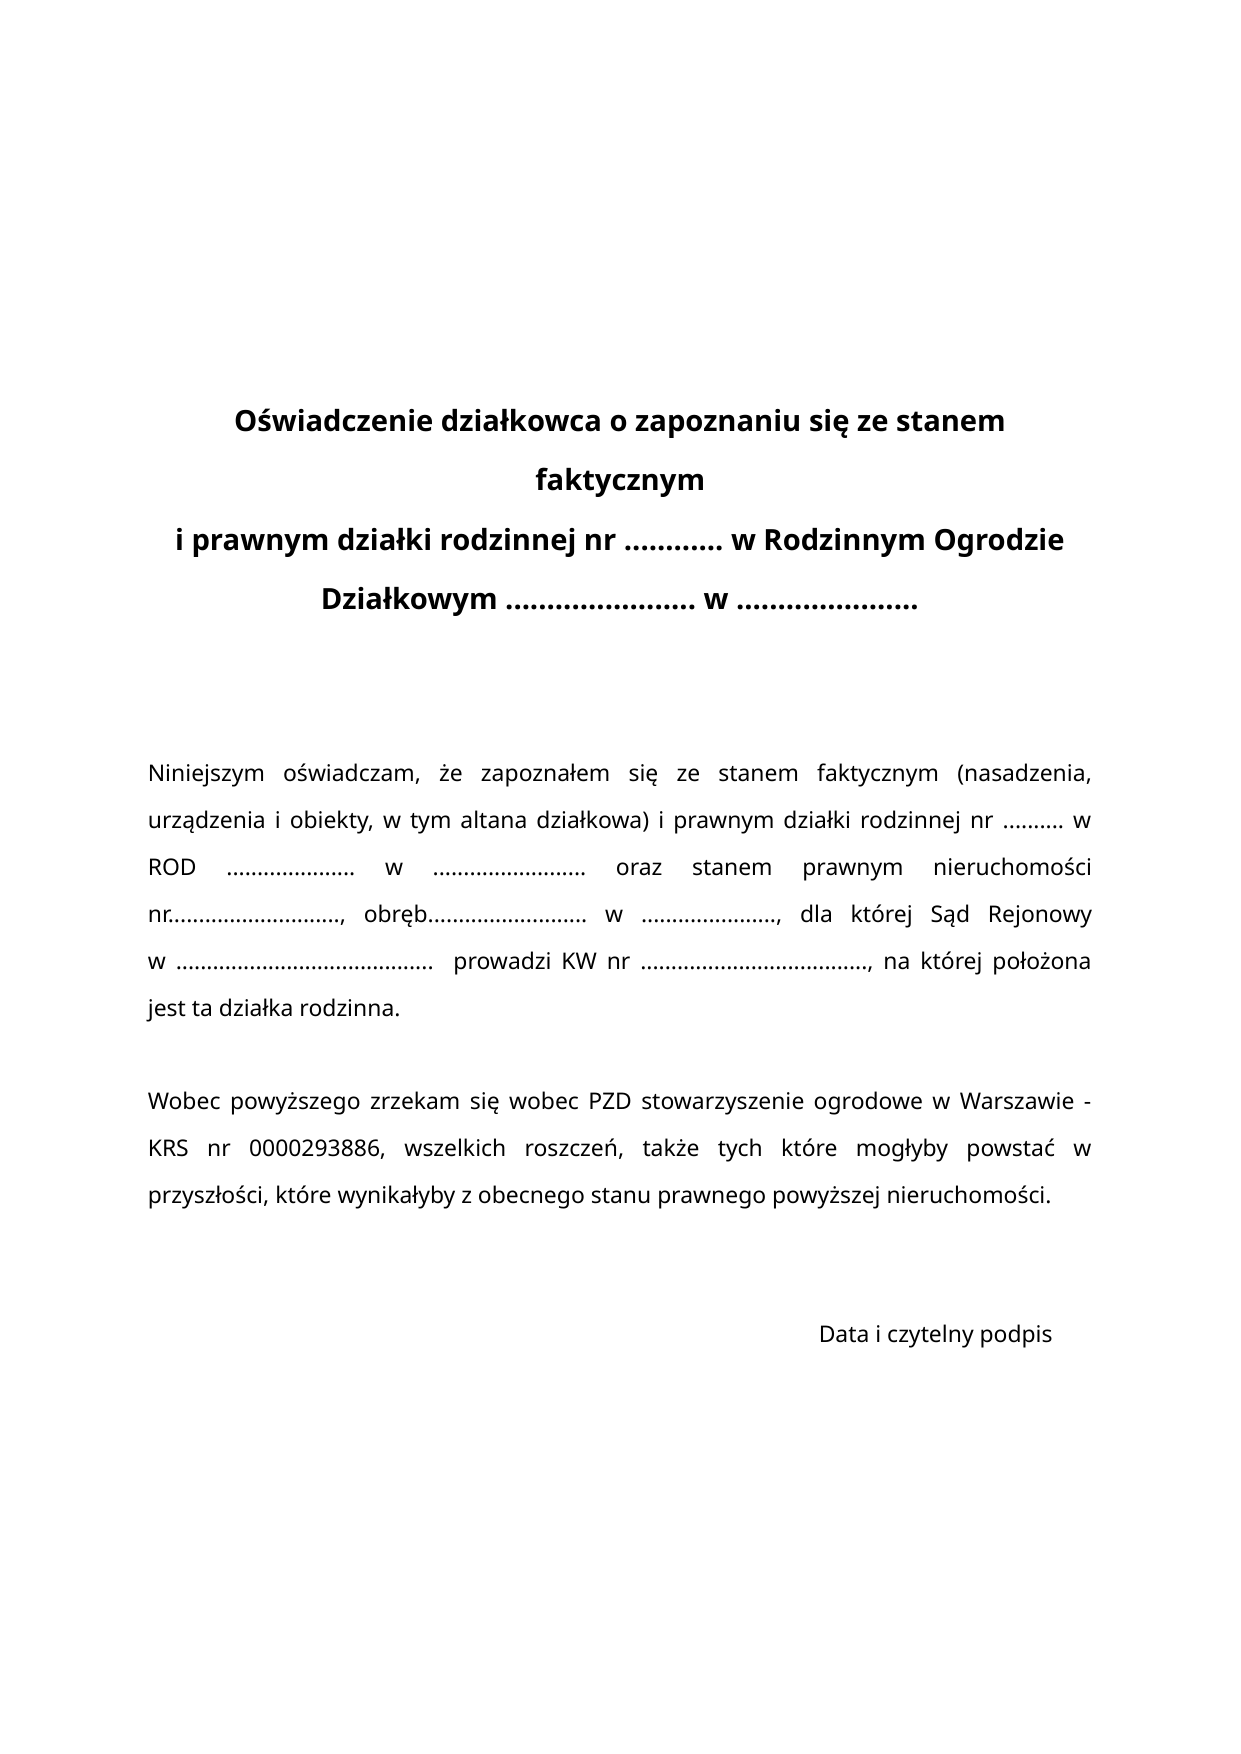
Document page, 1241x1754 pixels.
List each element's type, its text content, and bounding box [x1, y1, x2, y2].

text Oświadczenie działkowca o zapoznaniu się ze stanem faktycznym i prawnym działki rodzinnej nr ............ w Rodzinnym Ogrodzie Działkowym ....................... w ...................... [148, 400, 1093, 618]
text Data i czytelny podpis [658, 1318, 1093, 1349]
text Niniejszym oświadczam, że zapoznałem się ze stanem faktycznym (nasadzenia, urządzenia i obiekty, w tym altana działkowa) i prawnym działki rodzinnej nr .......... w ROD ..................... w ......................... oraz stanem prawnym nieruchomości nr............................, obręb.......................... w ......................, dla której Sąd Rejonowy w .......................................... prowadzi KW nr ....................................., na której położona jest ta działka rodzinna. [148, 757, 1093, 1023]
text Wobec powyższego zrzekam się wobec PZD stowarzyszenie ogrodowe w Warszawie - KRS nr 0000293886, wszelkich roszczeń, także tych które mogłyby powstać w przyszłości, które wynikałyby z obecnego stanu prawnego powyższej nieruchomości. [148, 1085, 1093, 1210]
